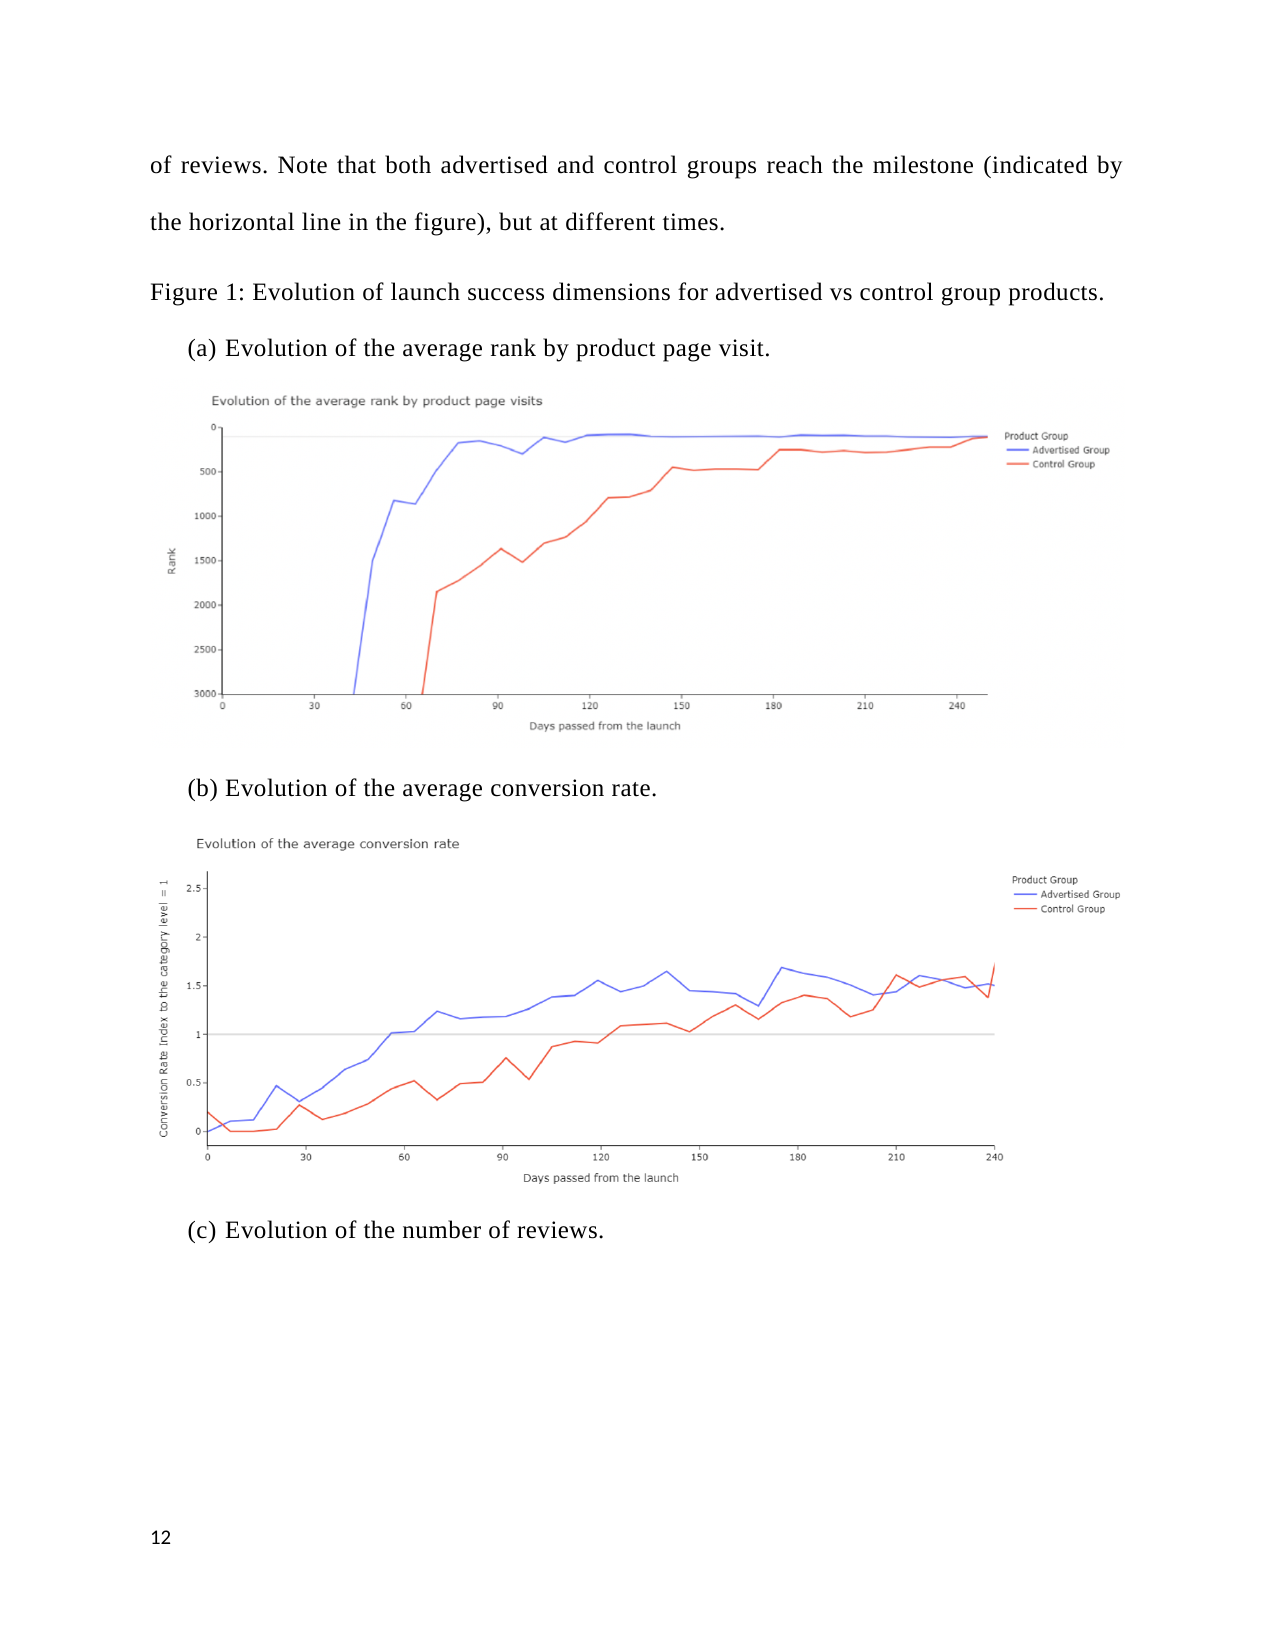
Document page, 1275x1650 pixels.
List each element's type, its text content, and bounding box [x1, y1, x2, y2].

text Figure 1: Evolution of launch success dimensions for advertised vs control group products. [150, 277, 1125, 306]
picture [150, 378, 1125, 748]
list Evolution of the average rank by product page visit. [187, 333, 1125, 362]
list Evolution of the number of reviews. [187, 1215, 1125, 1244]
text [150, 150, 1125, 236]
picture [150, 828, 1125, 1190]
list Evolution of the average conversion rate. [187, 773, 1125, 802]
